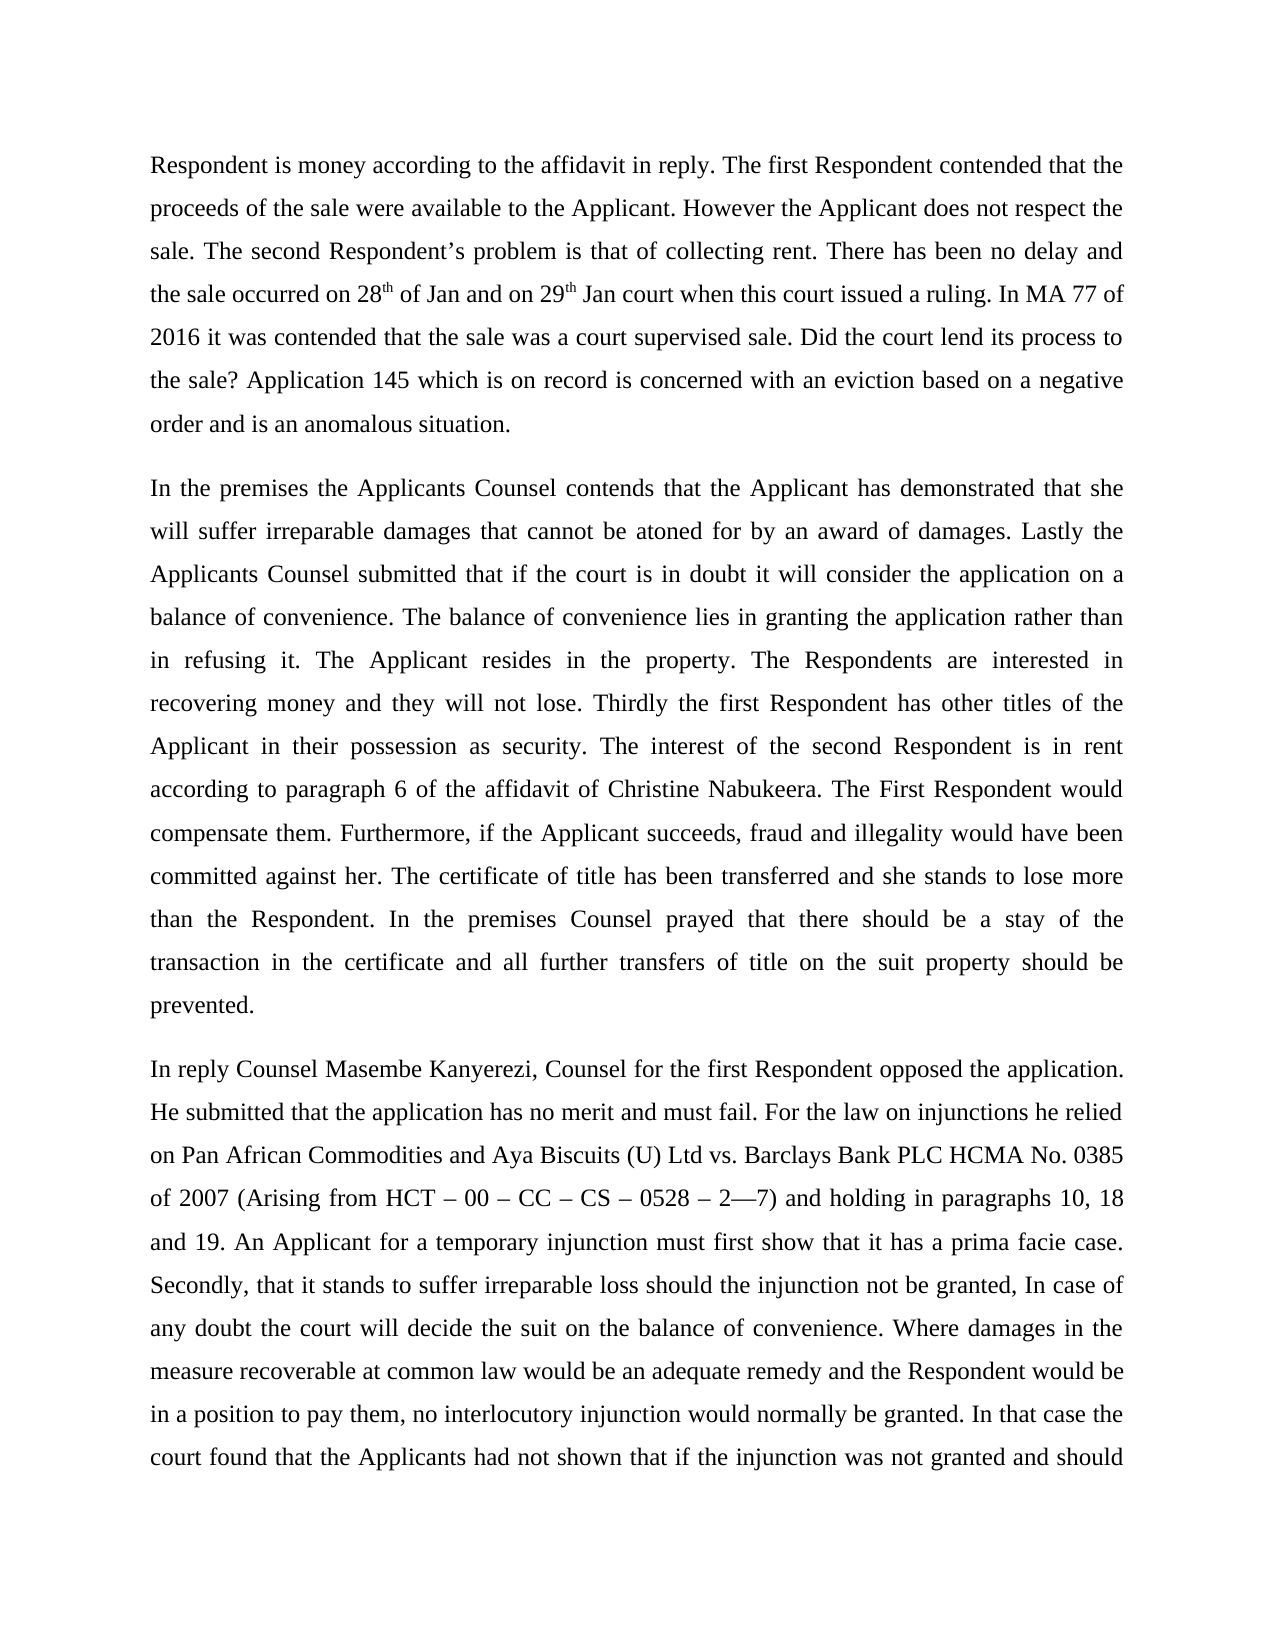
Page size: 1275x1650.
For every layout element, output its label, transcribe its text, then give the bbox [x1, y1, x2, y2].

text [150, 1054, 1125, 1471]
text In the premises the Applicants Counsel contends that the Applicant has demonstrated that she will suffer irreparable damages that cannot be atoned for by an award of damages. Lastly the Applicants Counsel submitted that if the court is in doubt it will consider the application on a balance of convenience. The balance of convenience lies in granting the application rather than in refusing it. The Applicant resides in the property. The Respondents are interested in recovering money and they will not lose. Thirdly the first Respondent has other titles of the Applicant in their possession as security. The interest of the second Respondent is in rent according to paragraph 6 of the affidavit of Christine Nabukeera. The First Respondent would compensate them. Furthermore, if the Applicant succeeds, fraud and illegality would have been committed against her. The certificate of title has been transferred and she stands to lose more than the Respondent. In the premises Counsel prayed that there should be a stay of the transaction in the certificate and all further transfers of title on the suit property should be prevented. [150, 473, 1125, 1019]
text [150, 150, 1125, 437]
